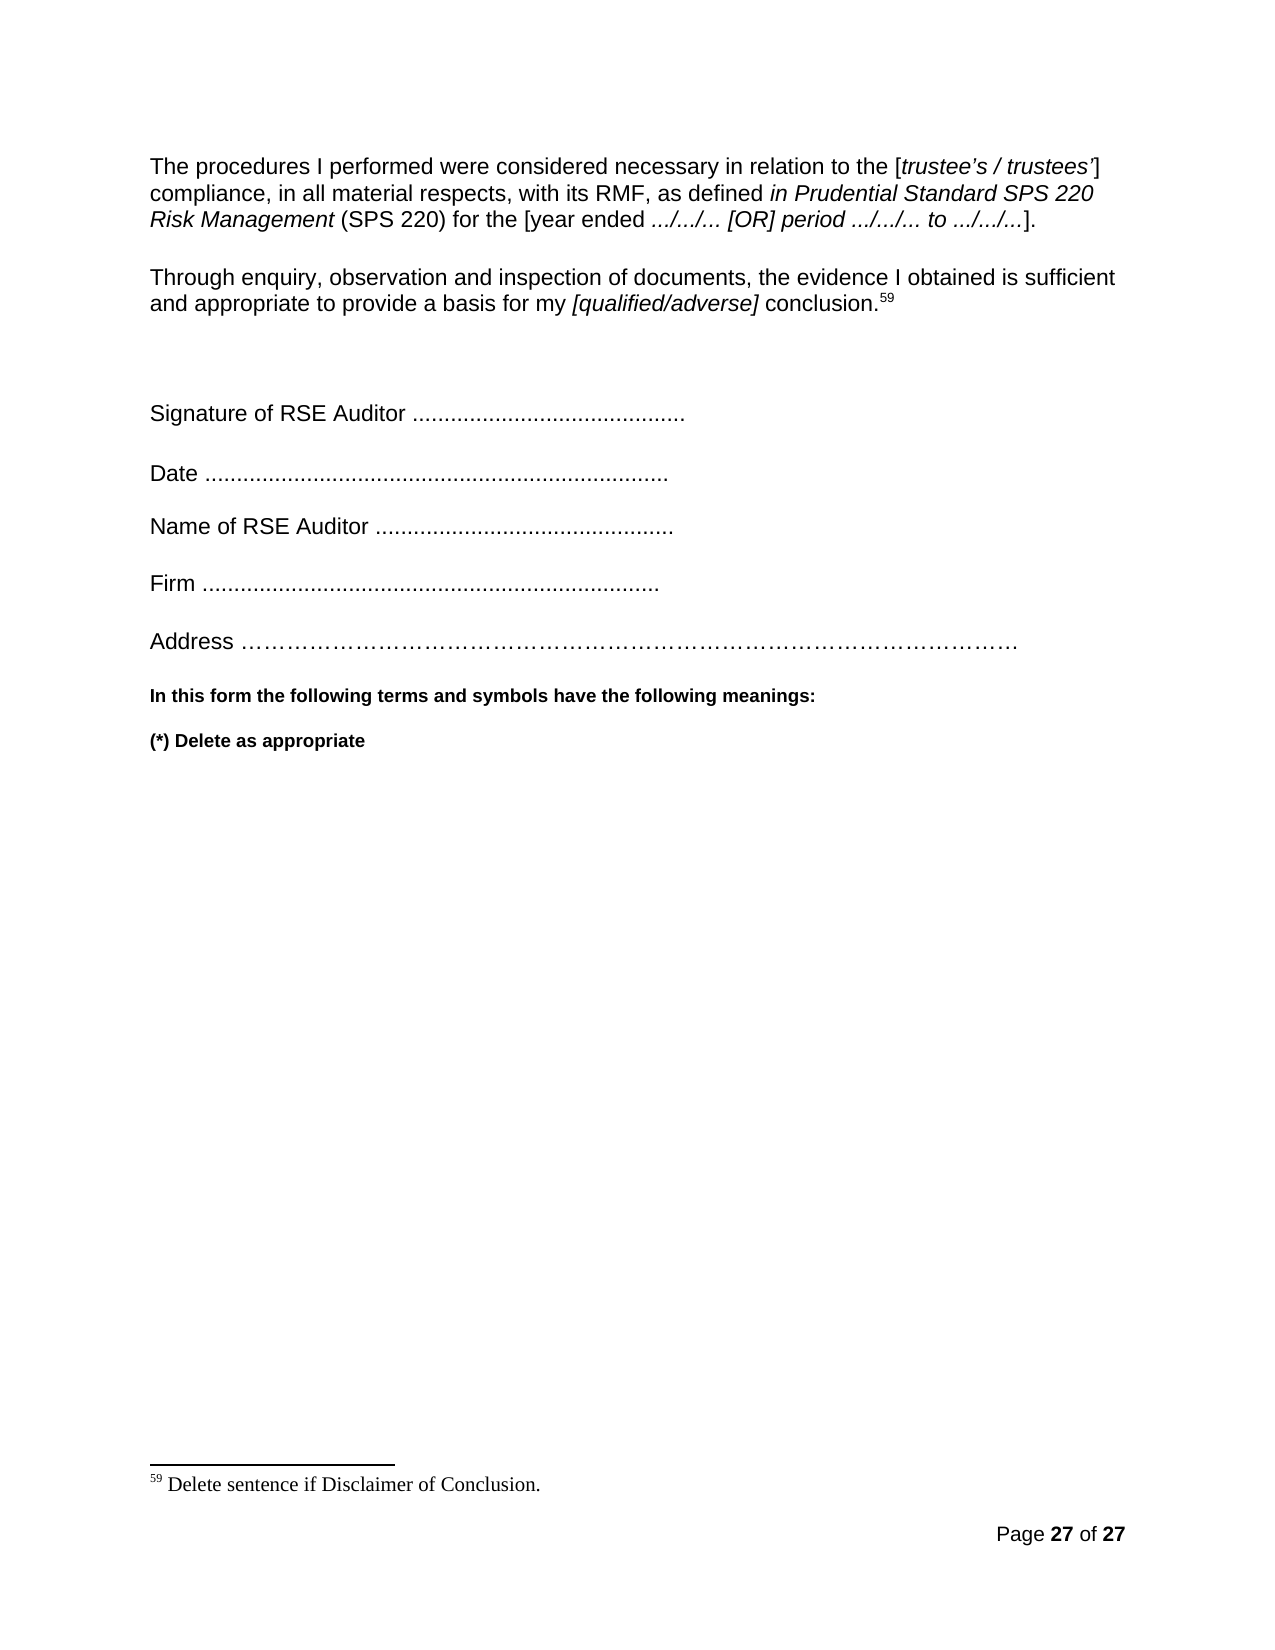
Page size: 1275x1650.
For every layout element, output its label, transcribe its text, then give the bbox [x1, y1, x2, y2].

text Date ......................................................................... [149, 460, 826, 486]
text Firm ........................................................................ [149, 570, 1125, 597]
text Through enquiry, observation and inspection of documents, the evidence I obtained is sufficient and appropriate to provide a basis for my [qualified/adverse] conclusion. [149, 263, 1125, 316]
text (*) Delete as appropriate [149, 730, 1125, 752]
text In this form the following terms and symbols have the following meanings: [149, 685, 1125, 707]
text Name of RSE Auditor ............................................... [149, 513, 1125, 539]
text The procedures I performed were considered necessary in relation to the [trustee’s / trustees’] compliance, in all material respects, with its RMF, as defined in Prudential Standard SPS 220 Risk Management (SPS 220) for the [year ended .../.../... [OR] period .../.../... to .../.../...]. [149, 153, 1125, 232]
text Signature of RSE Auditor ........................................... [149, 400, 1125, 426]
text Address ………………………………………………………………………………………… [149, 628, 1125, 654]
